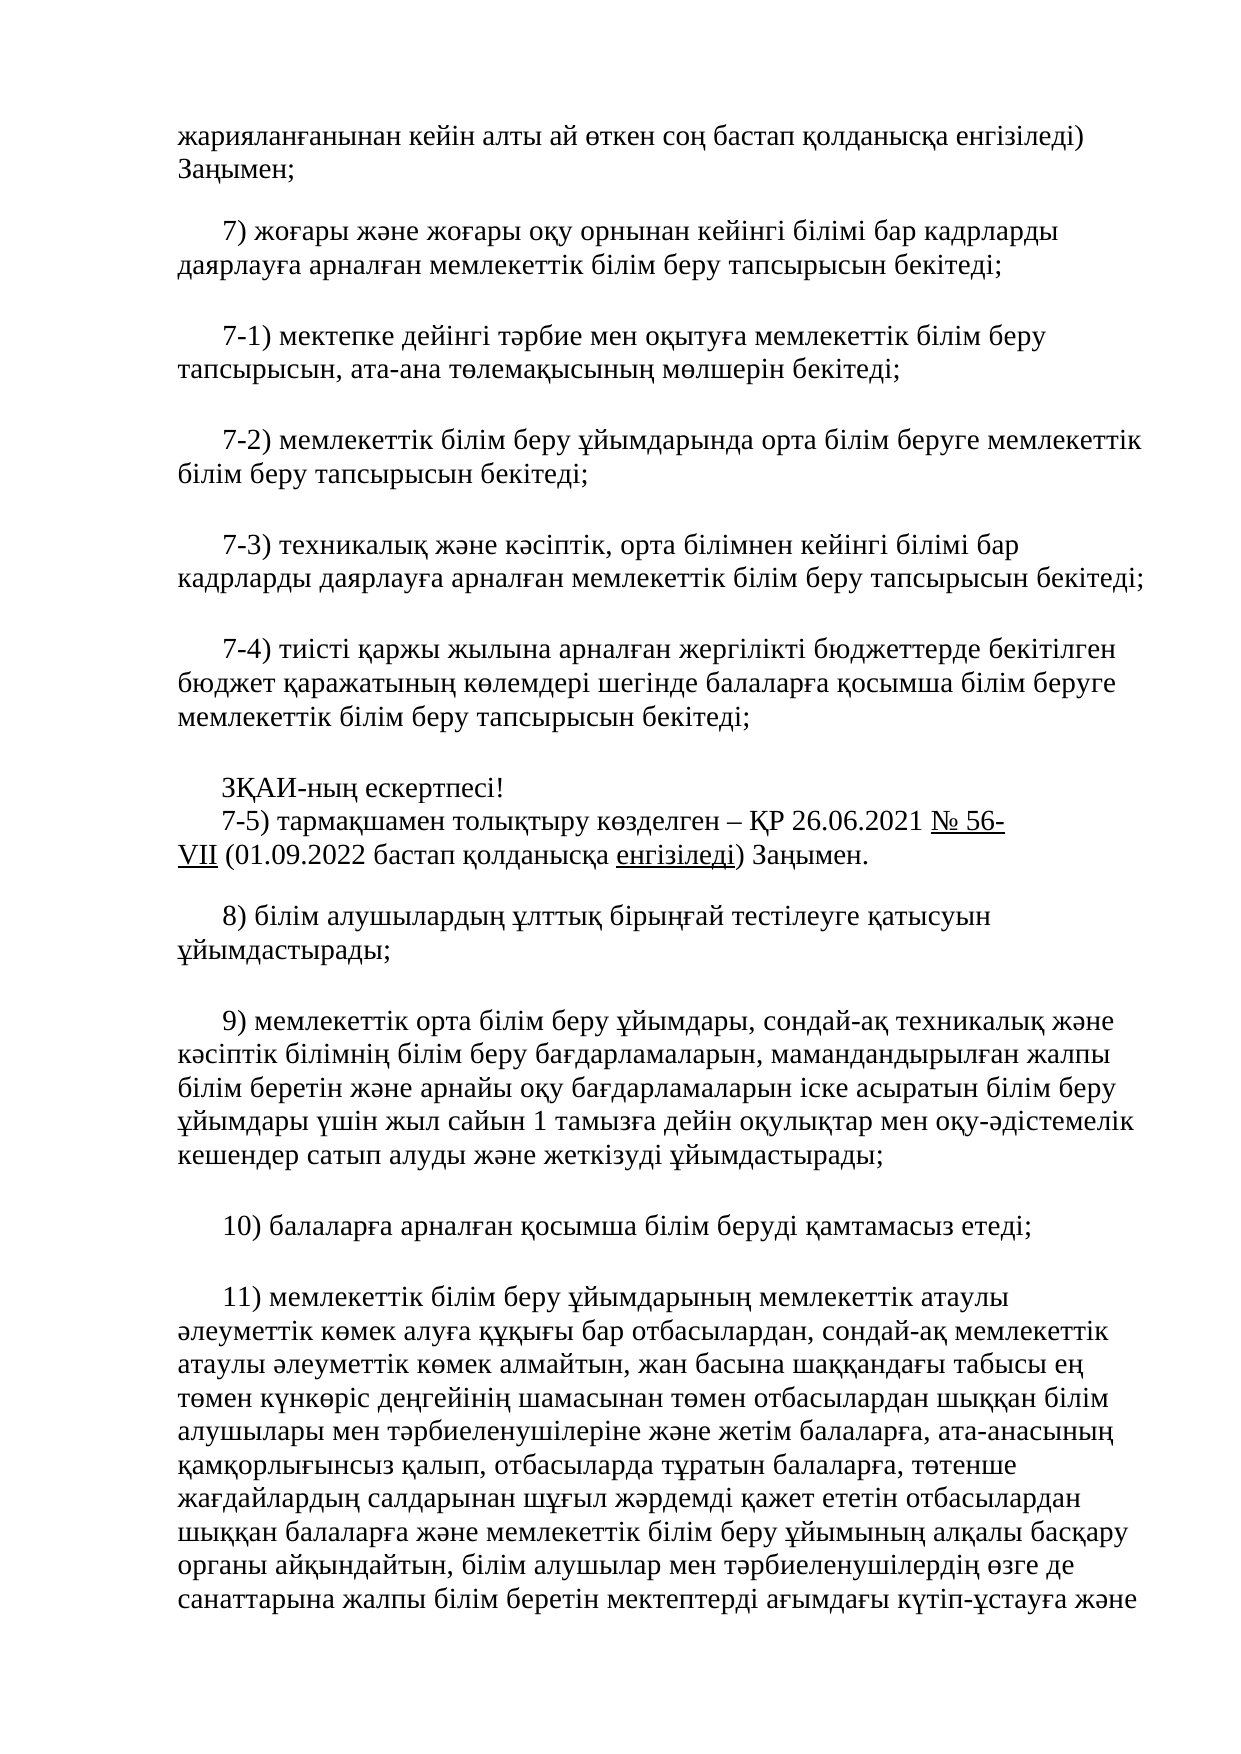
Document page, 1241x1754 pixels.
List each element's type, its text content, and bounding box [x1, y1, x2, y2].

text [177, 1279, 1152, 1614]
text 7) жоғары және жоғары оқу орнынан кейінгі білімі бар кадрларды даярлауға арналған мемлекеттік білім беру тапсырысын бекітеді; [177, 213, 1152, 280]
text 7-3) техникалық және кәсіптік, орта білімнен кейінгі білімі бар кадрларды даярлауға арналған мемлекеттік білім беру тапсырысын бекітеді; [177, 527, 1152, 594]
text 7-2) мемлекеттік білім беру ұйымдарында орта білім беруге мемлекеттік білім беру тапсырысын бекітеді; [177, 422, 1152, 489]
text 7-1) мектепке дейiнгi тәрбие мен оқытуға мемлекеттiк бiлiм беру тапсырысын, ата-ана төлемақысының мөлшерін бекiтедi; [177, 318, 1152, 385]
text 8) білім алушылардың ұлттық бірыңғай тестілеуге қатысуын ұйымдастырады; [177, 898, 1152, 965]
text 7-4) тиісті қаржы жылына арналған жергілікті бюджеттерде бекітілген бюджет қаражатының көлемдері шегінде балаларға қосымша білім беруге мемлекеттік білім беру тапсырысын бекітеді; [177, 632, 1152, 732]
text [177, 118, 1152, 213]
text 10) балаларға арналған қосымша білім беруді қамтамасыз етеді; [177, 1208, 1152, 1242]
text 9) мемлекеттік орта білім беру ұйымдары, сондай-ақ техникалық және кәсіптік білімнің білім беру бағдарламаларын, мамандандырылған жалпы білім беретін және арнайы оқу бағдарламаларын іске асыратын білім беру ұйымдары үшін жыл сайын 1 тамызға дейін оқулықтар мен оқу-әдістемелік кешендер сатып алуды және жеткізуді ұйымдастырады; [177, 1003, 1152, 1171]
text ЗҚАИ-ның ескертпесі! 7-5) тармақшамен толықтыру көзделген – ҚР 26.06.2021 № 56-VII (01.09.2022 бастап қолданысқа енгізіледі) Заңымен. [177, 770, 1152, 898]
